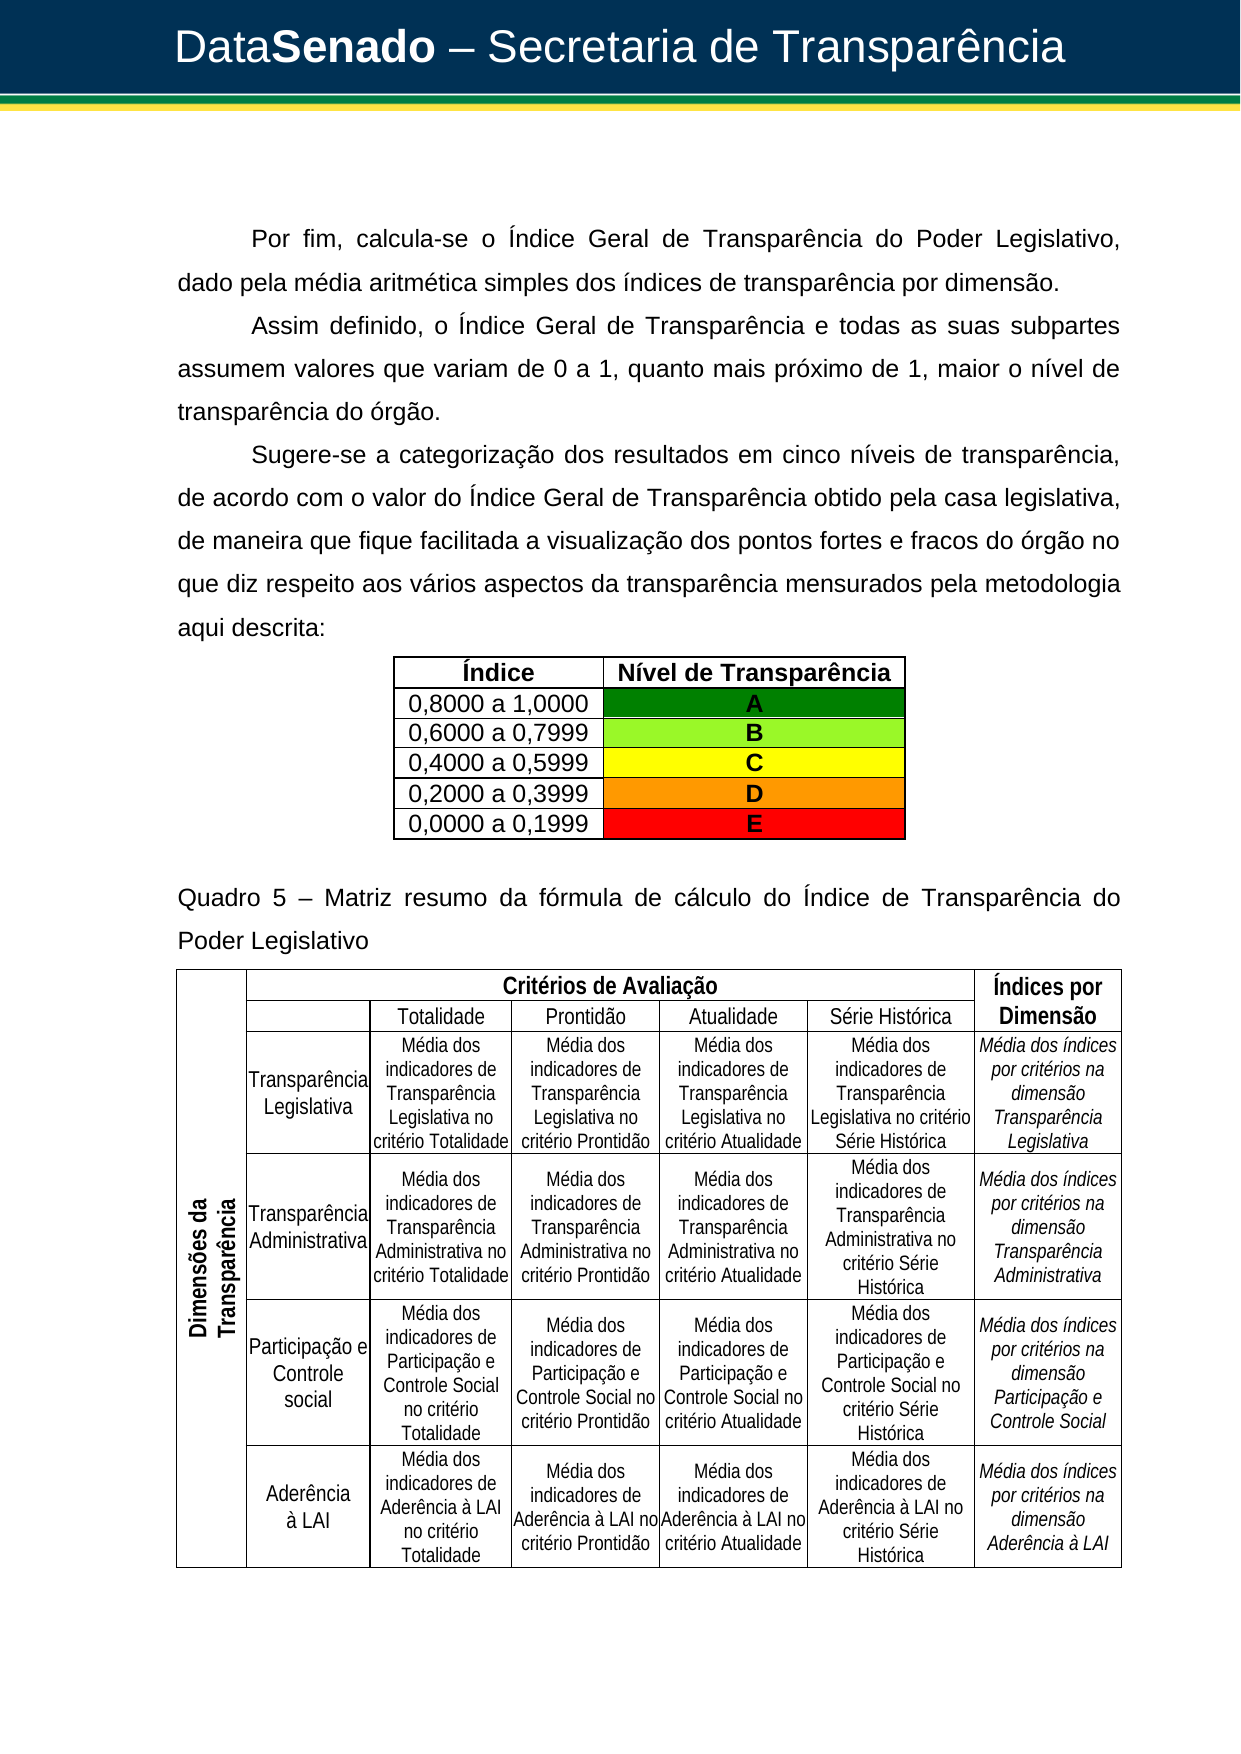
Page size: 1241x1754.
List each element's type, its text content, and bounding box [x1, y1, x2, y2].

table_cell Média dos índices por critérios na dimensão Aderência à LAI [975, 1446, 1121, 1567]
table_cell Média dos indicadores de Aderência à LAI no critério Série Histórica [808, 1446, 974, 1567]
table_cell [247, 1001, 369, 1031]
table_cell Média dos indicadores de Aderência à LAI no critério Prontidão [512, 1446, 659, 1567]
table_cell Média dos indicadores de Transparência Administrativa no critério Totalidade [371, 1154, 511, 1299]
table_cell Média dos indicadores de Participação e Controle Social no critério Prontidão [512, 1300, 659, 1444]
text Sugere-se a categorização dos resultados em cinco níveis de transparência, de acordo com o valor do Índice Geral de Transparência obtido pela casa legislativa, de maneira que fique facilitada a visualização dos pontos fortes e fracos do órgão no que diz respeito aos vários aspectos da transparência mensurados pela metodologia aqui descrita: [177, 440, 1122, 641]
text Por fim, calcula-se o Índice Geral de Transparência do Poder Legislativo, dado pela média aritmética simples dos índices de transparência por dimensão. [177, 224, 1122, 296]
table_header Nível de Transparência [604, 658, 904, 687]
table_cell Média dos indicadores de Aderência à LAI no critério Totalidade [371, 1446, 511, 1567]
table_cell Média dos indicadores de Transparência Legislativa no critério Atualidade [660, 1032, 807, 1153]
table_cell Participação e Controle social [247, 1300, 369, 1444]
table_cell E [604, 809, 904, 838]
table_cell C [604, 748, 904, 777]
table_cell A [604, 689, 904, 717]
table_cell Média dos indicadores de Participação e Controle Social no critério Totalidade [371, 1300, 511, 1444]
table_cell Média dos indicadores de Aderência à LAI no critério Atualidade [660, 1446, 807, 1567]
table_cell 0,0000 a 0,1999 [395, 809, 603, 838]
table_cell Média dos indicadores de Participação e Controle Social no critério Série Histórica [808, 1300, 974, 1444]
table_cell Média dos indicadores de Transparência Legislativa no critério Série Histórica [808, 1032, 974, 1153]
table_cell 0,6000 a 0,7999 [395, 719, 603, 747]
table_cell Média dos indicadores de Transparência Administrativa no critério Atualidade [660, 1154, 807, 1299]
table_header Critérios de Avaliação [247, 970, 974, 1000]
table_header Índice [395, 658, 603, 687]
text Quadro 5 – Matriz resumo da fórmula de cálculo do Índice de Transparência do Poder Legislativo [177, 883, 1122, 955]
table_cell Média dos indicadores de Transparência Legislativa no critério Totalidade [371, 1032, 511, 1153]
table_cell Atualidade [660, 1001, 807, 1031]
table_cell Média dos indicadores de Transparência Legislativa no critério Prontidão [512, 1032, 659, 1153]
table_cell Média dos indicadores de Transparência Administrativa no critério Prontidão [512, 1154, 659, 1299]
table_cell Média dos indicadores de Participação e Controle Social no critério Atualidade [660, 1300, 807, 1444]
table_cell Transparência Administrativa [247, 1154, 369, 1299]
table_header Dimensões da Transparência [177, 970, 246, 1567]
table_cell D [604, 778, 904, 808]
table_header Índices por Dimensão [975, 970, 1121, 1031]
table_cell Série Histórica [808, 1001, 974, 1031]
table_cell Totalidade [371, 1001, 511, 1031]
table_cell Média dos indicadores de Transparência Administrativa no critério Série Histórica [808, 1154, 974, 1299]
text Assim definido, o Índice Geral de Transparência e todas as suas subpartes assumem valores que variam de 0 a 1, quanto mais próximo de 1, maior o nível de transparência do órgão. [177, 311, 1122, 426]
table_cell Média dos índices por critérios na dimensão Transparência Administrativa [975, 1154, 1121, 1299]
table_cell 0,2000 a 0,3999 [395, 779, 603, 808]
table_cell 0,8000 a 1,0000 [395, 689, 603, 717]
table_cell Média dos índices por critérios na dimensão Transparência Legislativa [975, 1032, 1121, 1153]
table_cell 0,4000 a 0,5999 [395, 748, 603, 777]
table_cell Transparência Legislativa [247, 1032, 369, 1153]
table_cell Média dos índices por critérios na dimensão Participação e Controle Social [975, 1300, 1121, 1444]
table_cell B [604, 719, 904, 747]
table_cell Prontidão [512, 1001, 659, 1031]
table_cell Aderência à LAI [247, 1446, 369, 1567]
picture [0, 0, 1241, 111]
